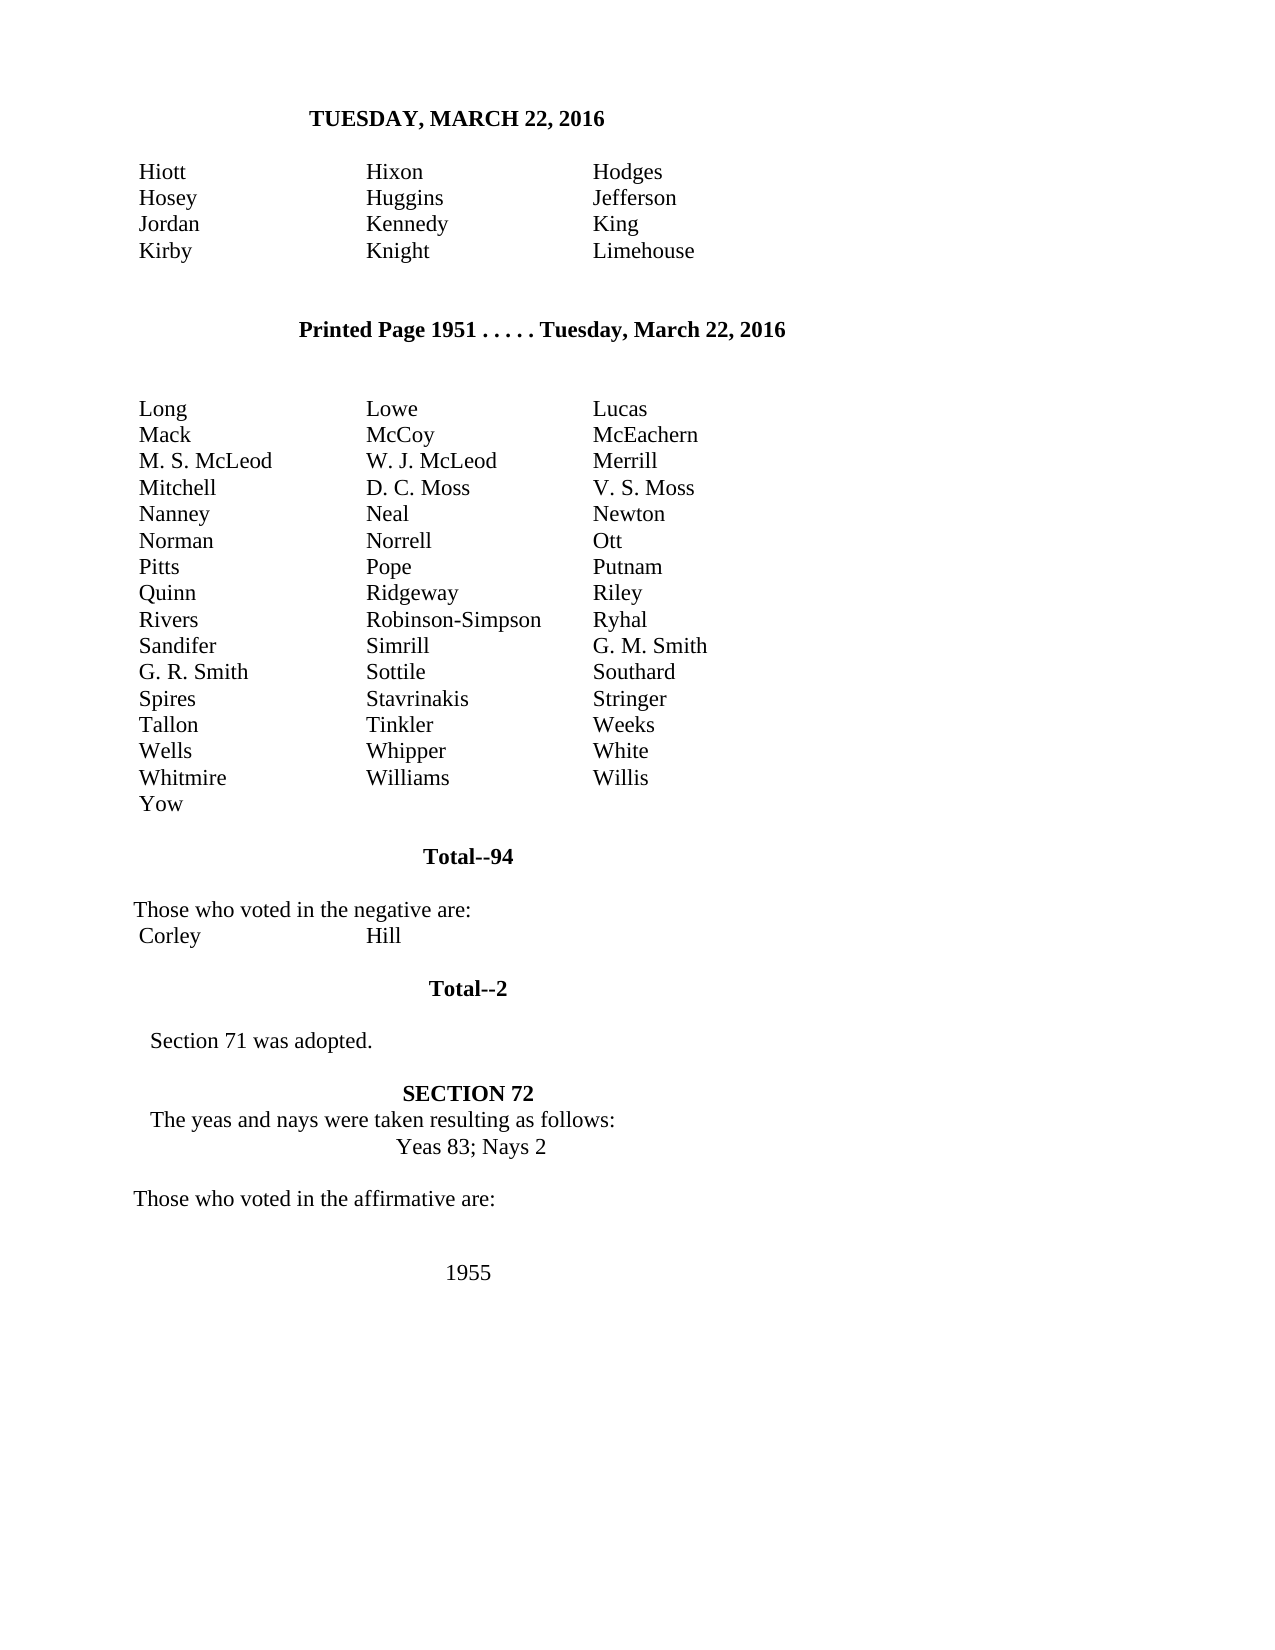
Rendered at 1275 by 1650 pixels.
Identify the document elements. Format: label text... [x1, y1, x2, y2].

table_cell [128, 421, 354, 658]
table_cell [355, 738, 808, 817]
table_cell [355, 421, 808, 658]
text Total--2 [127, 975, 786, 1001]
text Those who voted in the affirmative are: [127, 1186, 786, 1212]
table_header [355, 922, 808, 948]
text Those who voted in the negative are: [127, 896, 786, 922]
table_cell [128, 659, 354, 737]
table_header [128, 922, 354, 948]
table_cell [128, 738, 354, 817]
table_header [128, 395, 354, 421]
text SECTION 72 [127, 1080, 786, 1106]
text Total--94 [127, 843, 786, 869]
text Printed Page 1951 . . . . . Tuesday, March 22, 2016 [127, 316, 786, 342]
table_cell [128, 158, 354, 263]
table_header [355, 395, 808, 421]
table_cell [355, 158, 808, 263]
text The yeas and nays were taken resulting as follows: [127, 1106, 786, 1133]
text Yeas 83; Nays 2 [127, 1133, 786, 1159]
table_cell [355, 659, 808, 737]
text Section 71 was adopted. [127, 1027, 786, 1054]
